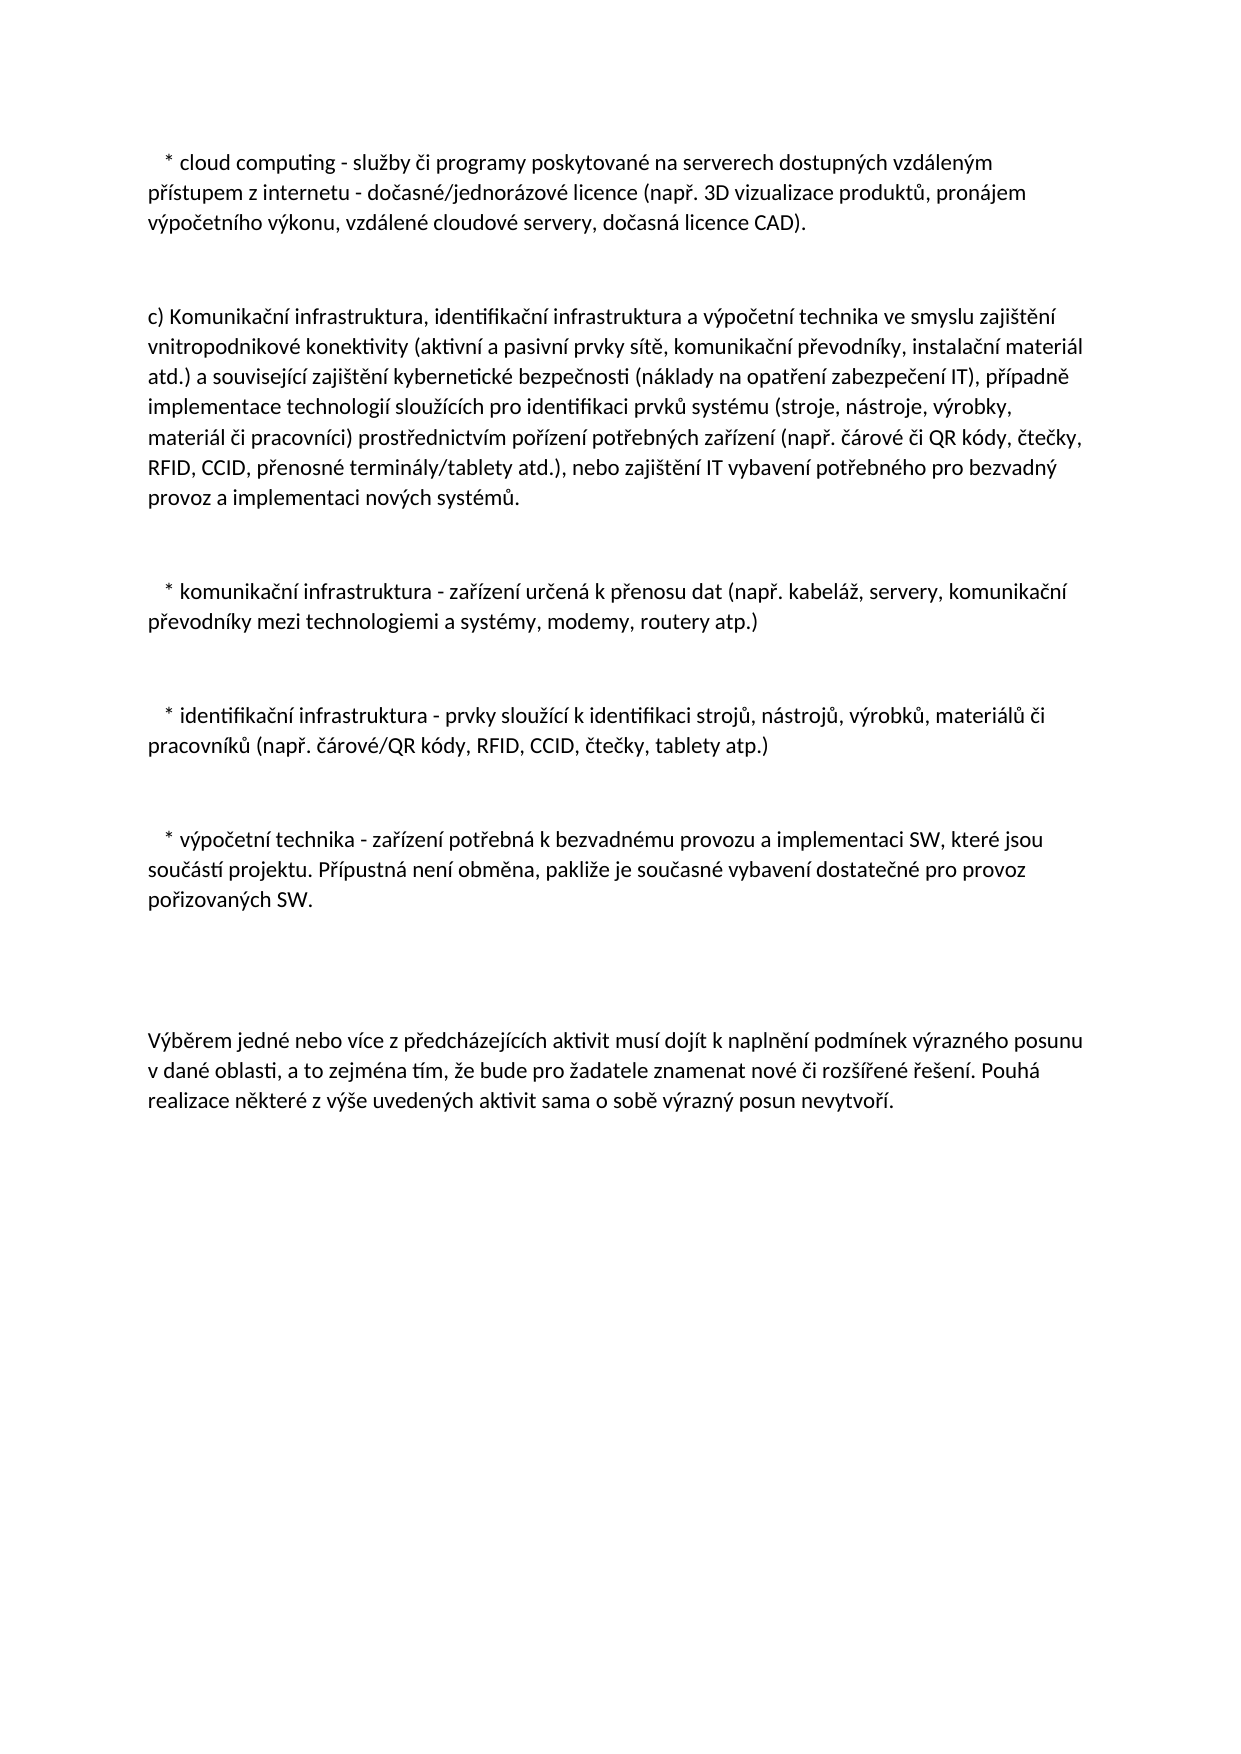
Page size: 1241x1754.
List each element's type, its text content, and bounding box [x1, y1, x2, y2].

text c) Komunikační infrastruktura, identifikační infrastruktura a výpočetní technika ve smyslu zajištění vnitropodnikové konektivity (aktivní a pasivní prvky sítě, komunikační převodníky, instalační materiál atd.) a související zajištění kybernetické bezpečnosti (náklady na opatření zabezpečení IT), případně implementace technologií sloužících pro identifikaci prvků systému (stroje, nástroje, výrobky, materiál či pracovníci) prostřednictvím pořízení potřebných zařízení (např. čárové či QR kódy, čtečky, RFID, CCID, přenosné terminály/tablety atd.), nebo zajištění IT vybavení potřebného pro bezvadný provoz a implementaci nových systémů. [148, 302, 1093, 511]
text * komunikační infrastruktura - zařízení určená k přenosu dat (např. kabeláž, servery, komunikační převodníky mezi technologiemi a systémy, modemy, routery atp.) [148, 577, 1093, 635]
text * výpočetní technika - zařízení potřebná k bezvadnému provozu a implementaci SW, které jsou součástí projektu. Přípustná není obměna, pakliže je současné vybavení dostatečné pro provoz pořizovaných SW. [148, 825, 1093, 913]
text * cloud computing - služby či programy poskytované na serverech dostupných vzdáleným přístupem z internetu - dočasné/jednorázové licence (např. 3D vizualizace produktů, pronájem výpočetního výkonu, vzdálené cloudové servery, dočasná licence CAD). [148, 148, 1093, 236]
text Výběrem jedné nebo více z předcházejících aktivit musí dojít k naplnění podmínek výrazného posunu v dané oblasti, a to zejména tím, že bude pro žadatele znamenat nové či rozšířené řešení. Pouhá realizace některé z výše uvedených aktivit sama o sobě výrazný posun nevytvoří. [148, 1026, 1093, 1114]
text * identifikační infrastruktura - prvky sloužící k identifikaci strojů, nástrojů, výrobků, materiálů či pracovníků (např. čárové/QR kódy, RFID, CCID, čtečky, tablety atp.) [148, 701, 1093, 759]
